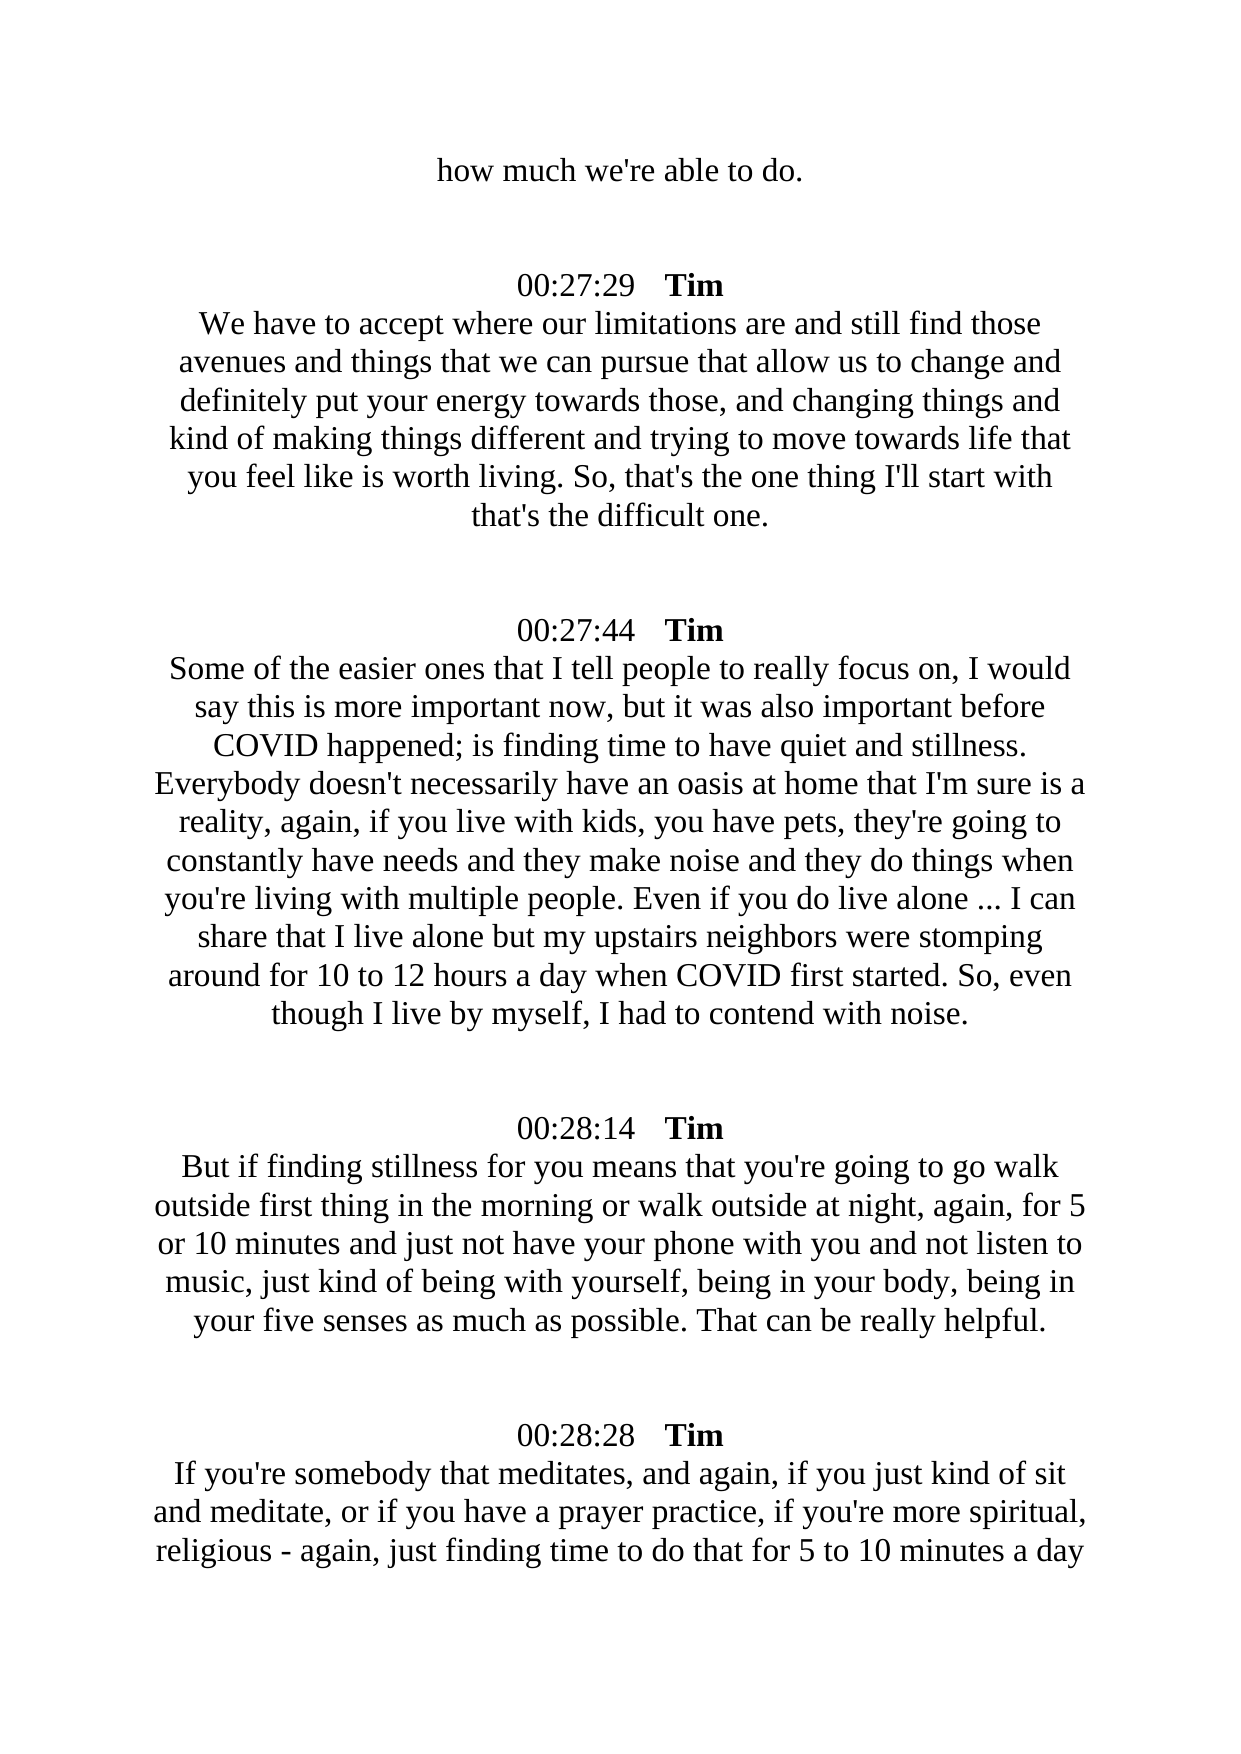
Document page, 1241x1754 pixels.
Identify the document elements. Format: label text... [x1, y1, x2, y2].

subtitle But if finding stillness for you means that you're going to go walk outside first thing in the morning or walk outside at night, again, for 5 or 10 minutes and just not have your phone with you and not listen to music, just kind of being with yourself, being in your body, being in your five senses as much as possible. That can be really helpful. [150, 1147, 1090, 1377]
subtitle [150, 1453, 1090, 1568]
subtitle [150, 150, 1090, 227]
subtitle Some of the easier ones that I tell people to really focus on, I would say this is more important now, but it was also important before COVID happened; is finding time to have quiet and stillness. Everybody doesn't necessarily have an oasis at home that I'm sure is a reality, again, if you live with kids, you have pets, they're going to constantly have needs and they make noise and they do things when you're living with multiple people. Even if you do live alone ... I can share that I live alone but my upstairs neighbors were stomping around for 10 to 12 hours a day when COVID first started. So, even though I live by myself, I had to contend with noise. [150, 648, 1090, 1070]
subtitle 00:27:44 Tim [150, 610, 1090, 648]
subtitle We have to accept where our limitations are and still find those avenues and things that we can pursue that allow us to change and definitely put your energy towards those, and changing things and kind of making things different and trying to move towards life that you feel like is worth living. So, that's the one thing I'll start with that's the difficult one. [150, 303, 1090, 572]
subtitle 00:27:29 Tim [150, 265, 1090, 303]
subtitle 00:28:28 Tim [150, 1415, 1090, 1453]
subtitle 00:28:14 Tim [150, 1108, 1090, 1147]
